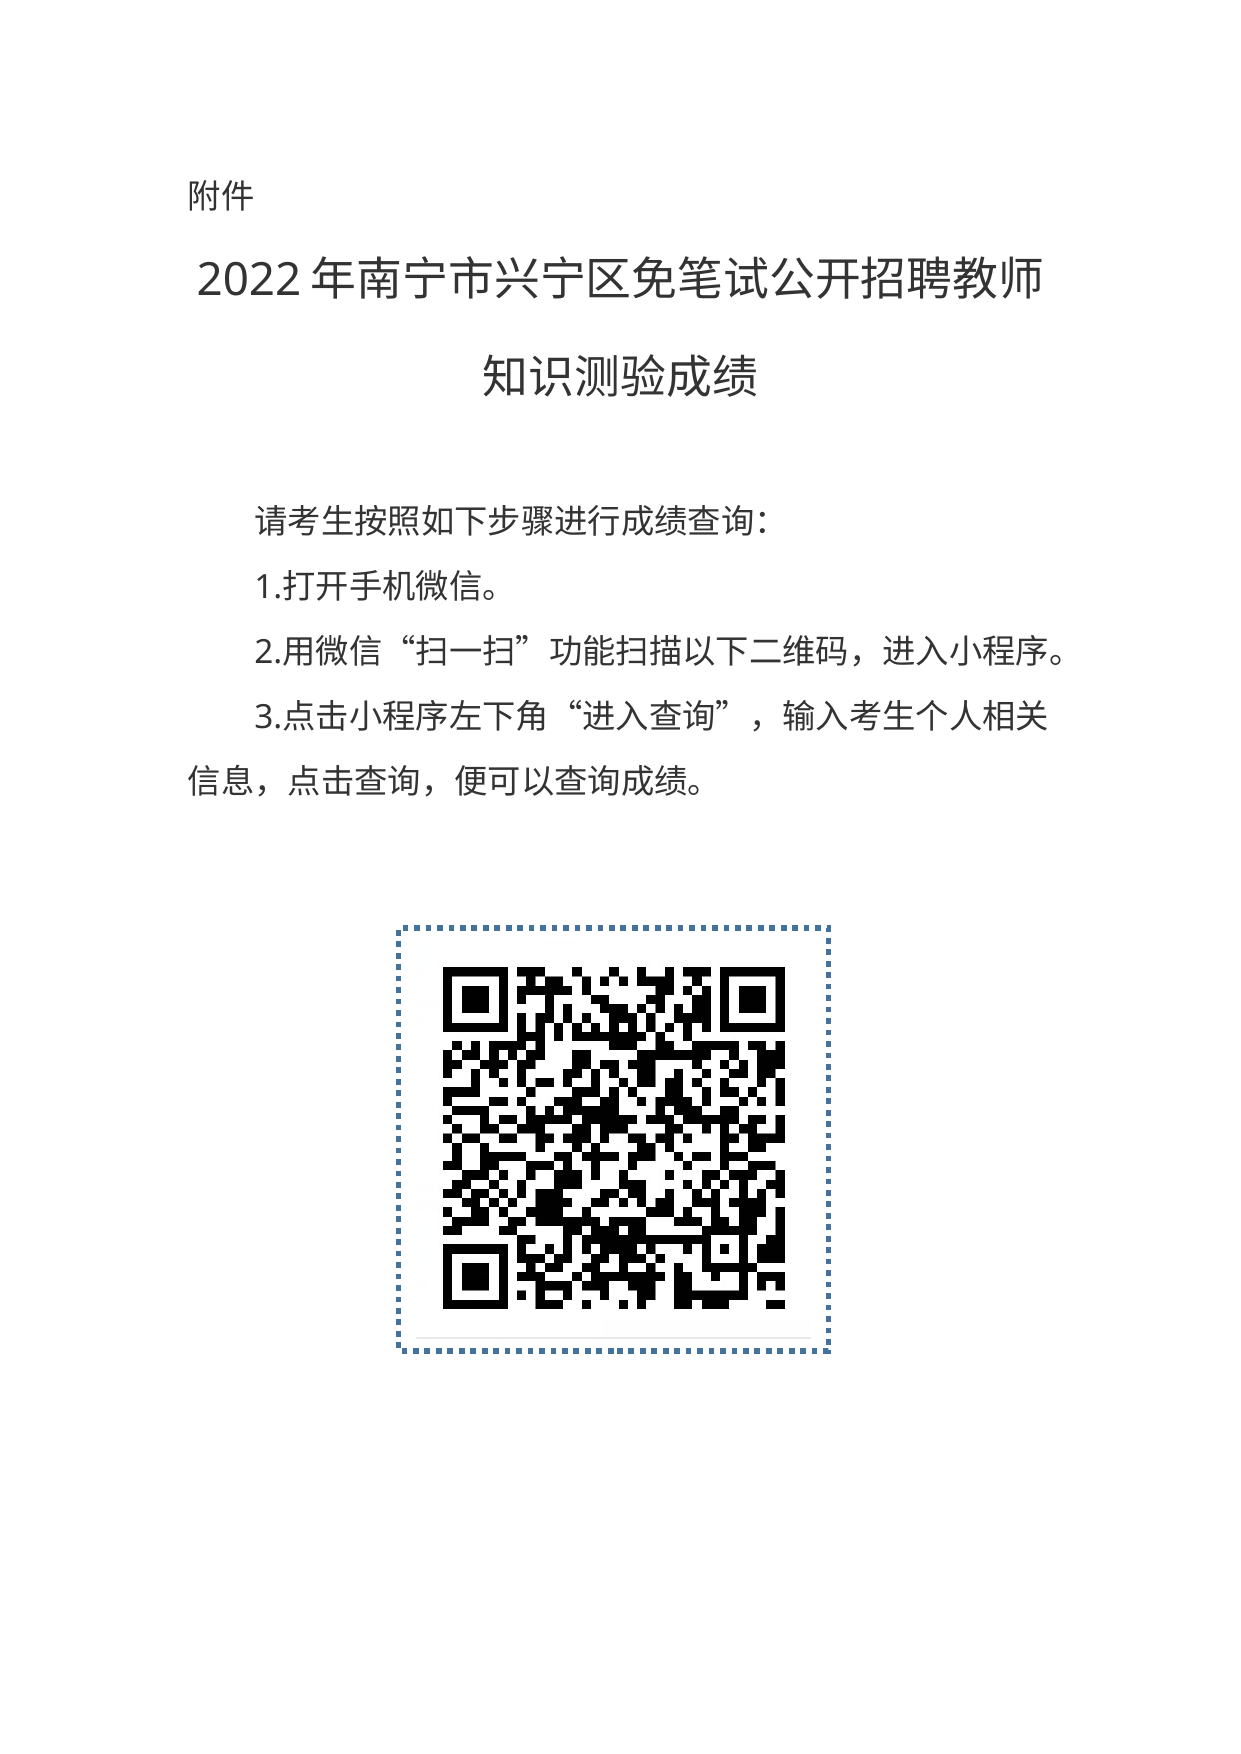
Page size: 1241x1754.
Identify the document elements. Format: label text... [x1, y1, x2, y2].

text 3.点击小程序左下角“进入查询”，输入考生个人相关信息，点击查询，便可以查询成绩。 [187, 682, 1053, 812]
text 2.用微信“扫一扫”功能扫描以下二维码，进入小程序。 [187, 617, 1053, 682]
text 2022年南宁市兴宁区免笔试公开招聘教师知识测验成绩 [187, 227, 1053, 422]
text 附件 [187, 162, 1053, 227]
text 1.打开手机微信。 [187, 552, 1053, 617]
picture [416, 940, 811, 1339]
text 请考生按照如下步骤进行成绩查询： [187, 487, 1053, 552]
